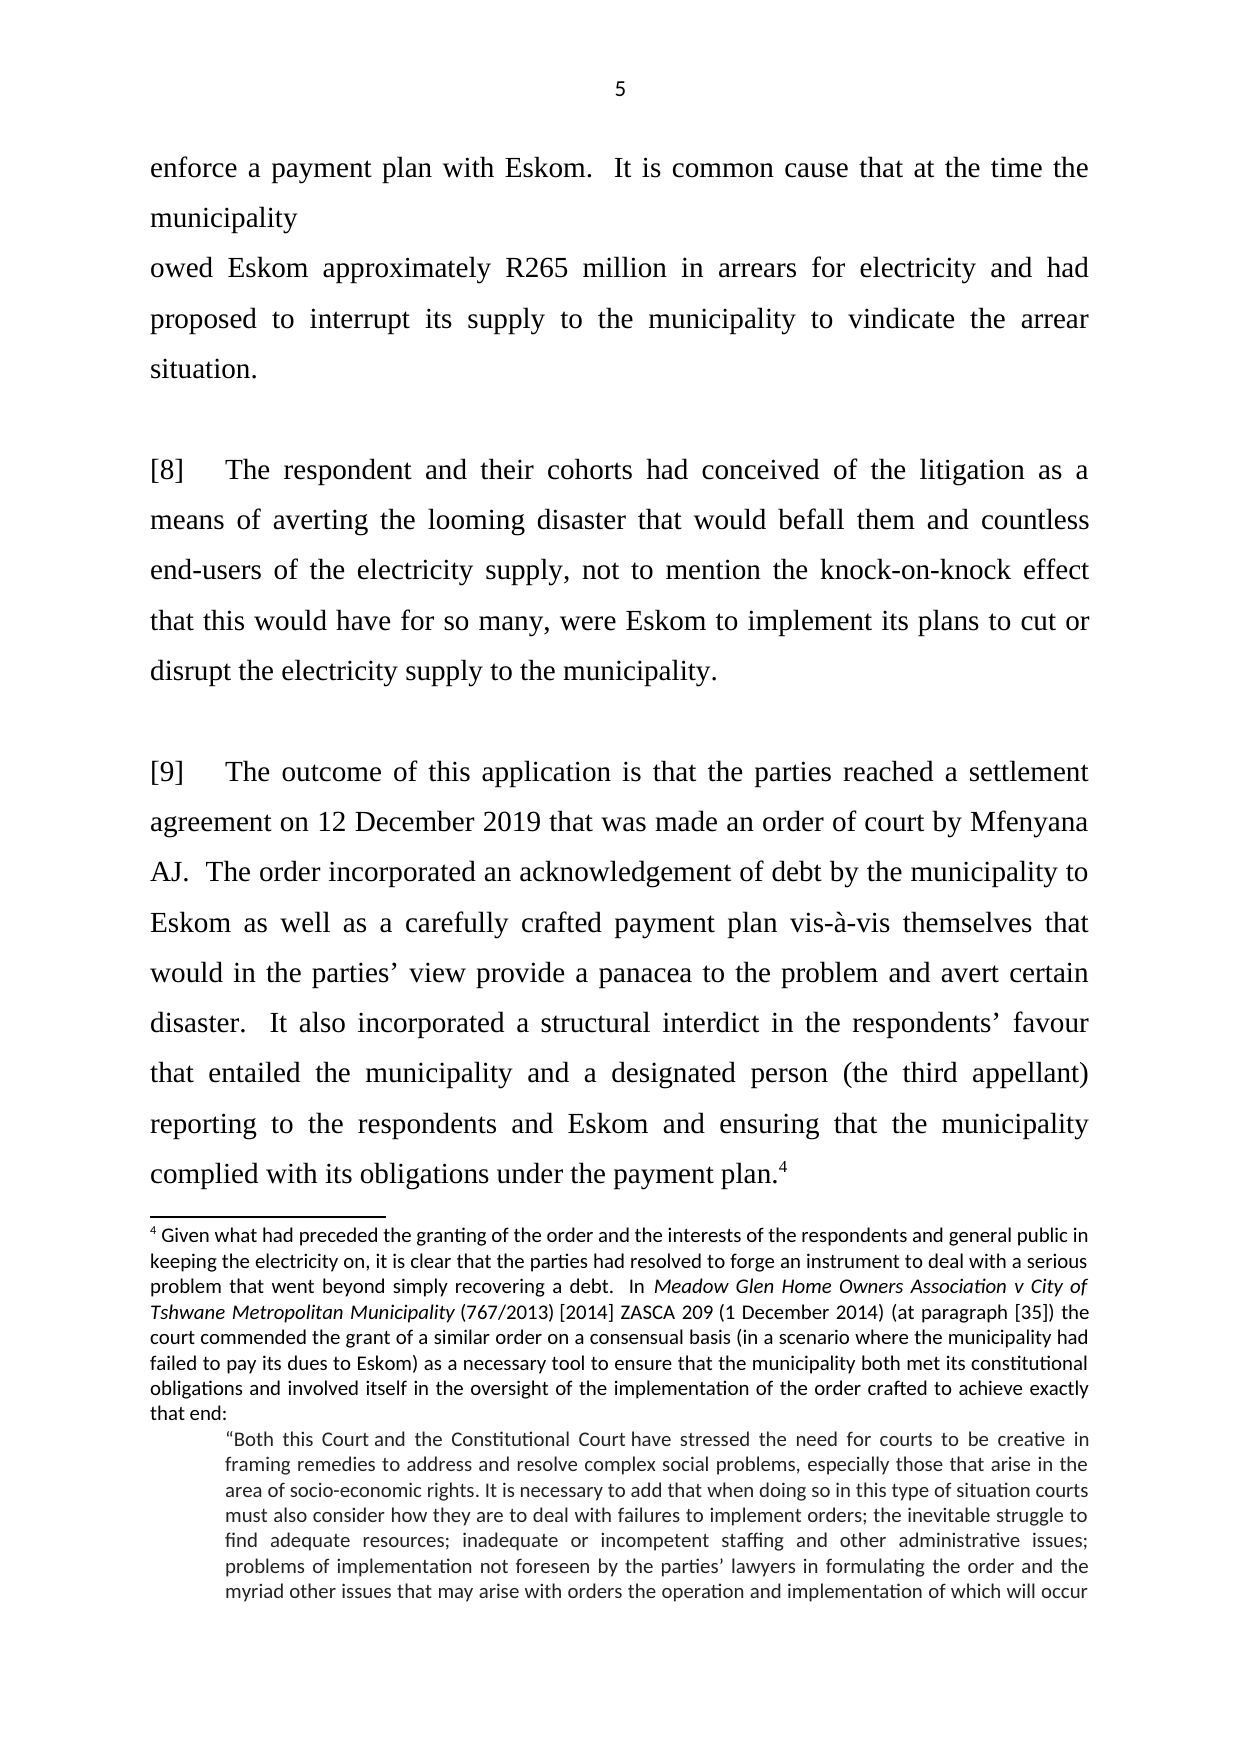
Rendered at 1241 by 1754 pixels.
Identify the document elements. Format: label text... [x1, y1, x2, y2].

list The outcome of this application is that the parties reached a settlement agreement on 12 December 2019 that was made an order of court by Mfenyana AJ. The order incorporated an acknowledgement of debt by the municipality to Eskom as well as a carefully crafted payment plan vis-à-vis themselves that would in the parties’ view provide a panacea to the problem and avert certain disaster. It also incorporated a structural interdict in the respondents’ favour that entailed the municipality and a designated person (the third appellant) reporting to the respondents and Eskom and ensuring that the municipality complied with its obligations under the payment plan. [150, 754, 1090, 1190]
list The respondent and their cohorts had conceived of the litigation as a means of averting the looming disaster that would befall them and countless end-users of the electricity supply, not to mention the knock-on-knock effect that this would have for so many, were Eskom to implement its plans to cut or disrupt the electricity supply to the municipality. [150, 452, 1090, 687]
list owed Eskom approximately R265 million in arrears for electricity and had proposed to interrupt its supply to the municipality to vindicate the arrear situation. [150, 251, 1090, 385]
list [150, 150, 1090, 234]
